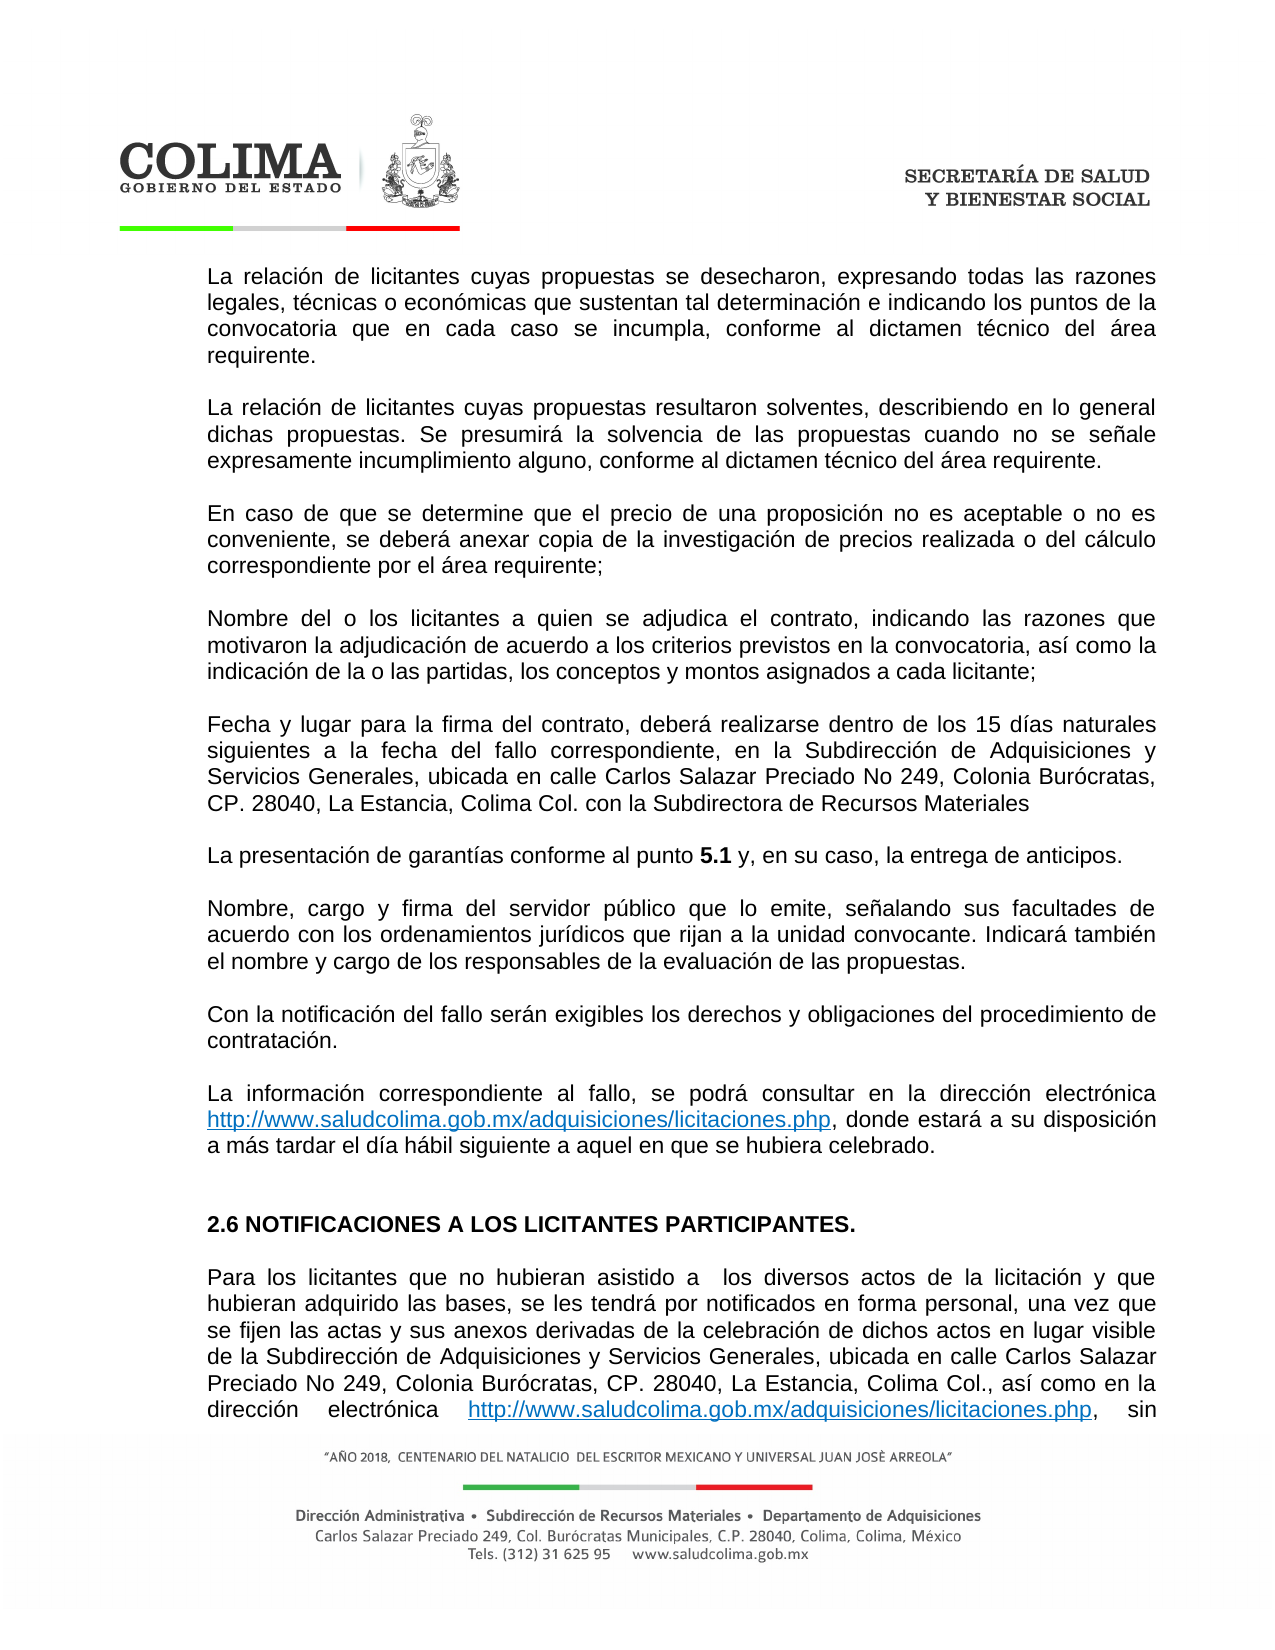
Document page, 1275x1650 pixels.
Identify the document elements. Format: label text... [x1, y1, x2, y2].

picture [3, 29, 1267, 255]
text Nombre, cargo y firma del servidor público que lo emite, señalando sus facultades de acuerdo con los ordenamientos jurídicos que rijan a la unidad convocante. Indicará también el nombre y cargo de los responsables de la evaluación de las propuestas. [207, 895, 1157, 974]
text 2.6 NOTIFICACIONES A LOS LICITANTES PARTICIPANTES. [207, 1211, 1157, 1238]
text La relación de licitantes cuyas propuestas se desecharon, expresando todas las razones legales, técnicas o económicas que sustentan tal determinación e indicando los puntos de la convocatoria que en cada caso se incumpla, conforme al dictamen técnico del área requirente. [207, 263, 1157, 368]
text Fecha y lugar para la firma del contrato, deberá realizarse dentro de los 15 días naturales siguientes a la fecha del fallo correspondiente, en la Subdirección de Adquisiciones y Servicios Generales, ubicada en calle Carlos Salazar Preciado No 249, Colonia Burócratas, CP. 28040, La Estancia, Colima Col. con la Subdirectora de Recursos Materiales [207, 711, 1157, 816]
text Con la notificación del fallo serán exigibles los derechos y obligaciones del procedimiento de contratación. [207, 1001, 1157, 1053]
text La presentación de garantías conforme al punto 5.1 y, en su caso, la entrega de anticipos. [207, 842, 1157, 869]
text La información correspondiente al fallo, se podrá consultar en la dirección electrónica http://www.saludcolima.gob.mx/adquisiciones/licitaciones.php, donde estará a su disposición a más tardar el día hábil siguiente a aquel en que se hubiera celebrado. [207, 1079, 1157, 1159]
text Nombre del o los licitantes a quien se adjudica el contrato, indicando las razones que motivaron la adjudicación de acuerdo a los criterios previstos en la convocatoria, así como la indicación de la o las partidas, los conceptos y montos asignados a cada licitante; [207, 605, 1157, 684]
text En caso de que se determine que el precio de una proposición no es aceptable o no es conveniente, se deberá anexar copia de la investigación de precios realizada o del cálculo correspondiente por el área requirente; [207, 500, 1157, 579]
picture [3, 1434, 1272, 1609]
text La relación de licitantes cuyas propuestas resultaron solventes, describiendo en lo general dichas propuestas. Se presumirá la solvencia de las propuestas cuando no se señale expresamente incumplimiento alguno, conforme al dictamen técnico del área requirente. [207, 394, 1157, 473]
